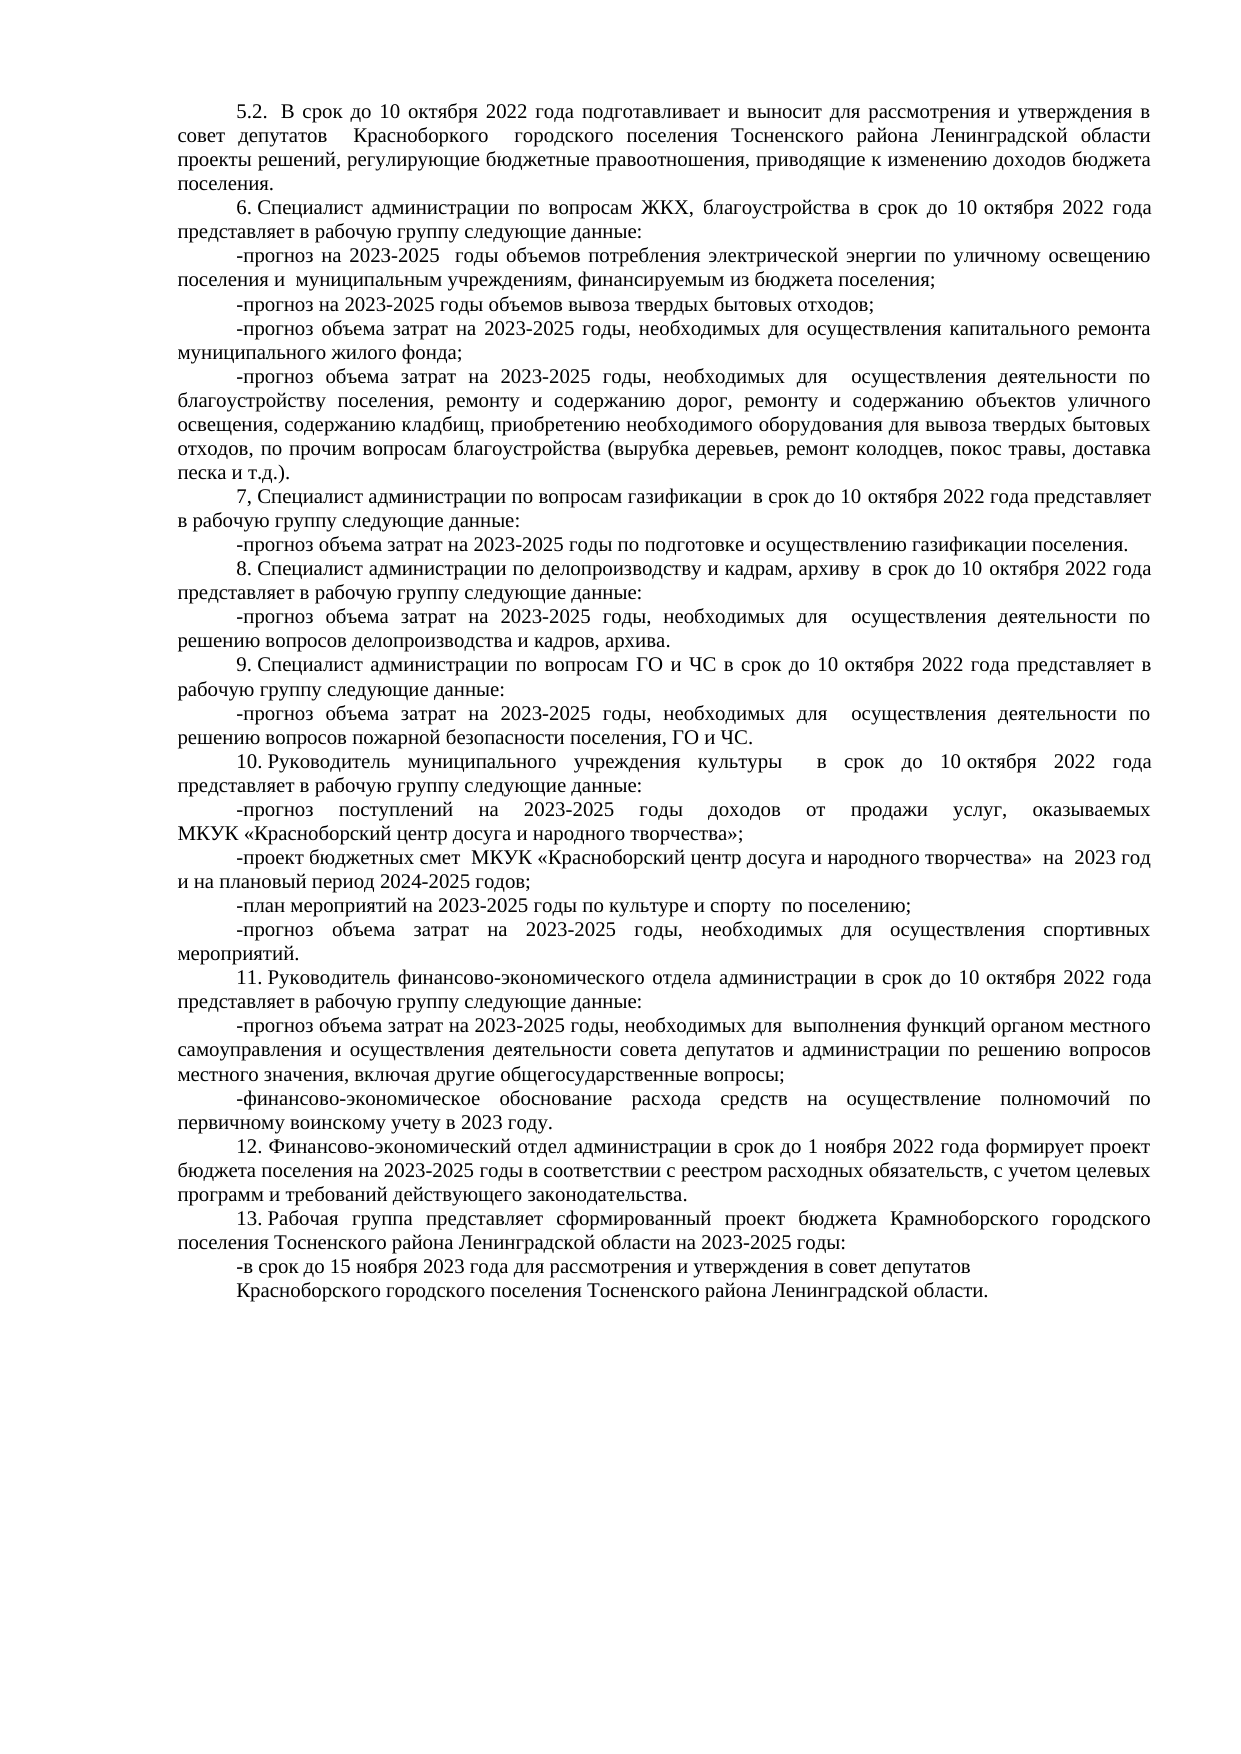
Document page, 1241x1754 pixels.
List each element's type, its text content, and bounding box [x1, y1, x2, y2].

text -в срок до 15 ноября 2023 года для рассмотрения и утверждения в совет депутатов [177, 1254, 1152, 1278]
text -проект бюджетных смет МКУК «Красноборский центр досуга и народного творчества» на 2023 год и на плановый период 2024-2025 годов; [177, 845, 1152, 893]
text -прогноз объема затрат на 2023-2025 годы, необходимых для осуществления деятельности по решению вопросов пожарной безопасности поселения, ГО и ЧС. [177, 701, 1152, 749]
text 12. Финансово-экономический отдел администрации в срок до 1 ноября 2022 года формирует проект бюджета поселения на 2023-2025 годы в соответствии с реестром расходных обязательств, с учетом целевых программ и требований действующего законодательства. [177, 1134, 1152, 1206]
text 6. Специалист администрации по вопросам ЖКХ, благоустройства в срок до 10 октября 2022 года представляет в рабочую группу следующие данные: [177, 195, 1152, 243]
text 8. Специалист администрации по делопроизводству и кадрам, архиву в срок до 10 октября 2022 года представляет в рабочую группу следующие данные: [177, 556, 1152, 604]
text -прогноз объема затрат на 2023-2025 годы по подготовке и осуществлению газификации поселения. [177, 532, 1152, 556]
text -финансово-экономическое обоснование расхода средств на осуществление полномочий по первичному воинскому учету в 2023 году. [177, 1086, 1152, 1134]
text -прогноз объема затрат на 2023-2025 годы, необходимых для осуществления деятельности по решению вопросов делопроизводства и кадров, архива. [177, 604, 1152, 652]
text -прогноз на 2023-2025 годы объемов вывоза твердых бытовых отходов; [177, 291, 1152, 316]
text 5.2. В срок до 10 октября 2022 года подготавливает и выносит для рассмотрения и утверждения в совет депутатов Красноборкого городского поселения Тосненского района Ленинградской области проекты решений, регулирующие бюджетные правоотношения, приводящие к изменению доходов бюджета поселения. [177, 99, 1152, 195]
text -прогноз поступлений на 2023-2025 годы доходов от продажи услуг, оказываемых МКУК «Красноборский центр досуга и народного творчества»; [177, 797, 1152, 845]
text -план мероприятий на 2023-2025 годы по культуре и спорту по поселению; [177, 893, 1152, 917]
text -прогноз объема затрат на 2023-2025 годы, необходимых для осуществления капитального ремонта муниципального жилого фонда; [177, 316, 1152, 364]
text 13. Рабочая группа представляет сформированный проект бюджета Крамноборского городского поселения Тосненского района Ленинградской области на 2023-2025 годы: [177, 1206, 1152, 1254]
text 10. Руководитель муниципального учреждения культуры в срок до 10 октября 2022 года представляет в рабочую группу следующие данные: [177, 749, 1152, 797]
text 11. Руководитель финансово-экономического отдела администрации в срок до 10 октября 2022 года представляет в рабочую группу следующие данные: [177, 965, 1152, 1013]
text 7, Специалист администрации по вопросам газификации в срок до 10 октября 2022 года представляет в рабочую группу следующие данные: [177, 484, 1152, 532]
text -прогноз на 2023-2025 годы объемов потребления электрической энергии по уличному освещению поселения и муниципальным учреждениям, финансируемым из бюджета поселения; [177, 243, 1152, 291]
text -прогноз объема затрат на 2023-2025 годы, необходимых для выполнения функций органом местного самоуправления и осуществления деятельности совета депутатов и администрации по решению вопросов местного значения, включая другие общегосударственные вопросы; [177, 1013, 1152, 1086]
text -прогноз объема затрат на 2023-2025 годы, необходимых для осуществления спортивных мероприятий. [177, 917, 1152, 965]
text 9. Специалист администрации по вопросам ГО и ЧС в срок до 10 октября 2022 года представляет в рабочую группу следующие данные: [177, 652, 1152, 701]
text Красноборского городского поселения Тосненского района Ленинградской области. [177, 1278, 1152, 1302]
text -прогноз объема затрат на 2023-2025 годы, необходимых для осуществления деятельности по благоустройству поселения, ремонту и содержанию дорог, ремонту и содержанию объектов уличного освещения, содержанию кладбищ, приобретению необходимого оборудования для вывоза твердых бытовых отходов, по прочим вопросам благоустройства (вырубка деревьев, ремонт колодцев, покос травы, доставка песка и т.д.). [177, 364, 1152, 484]
